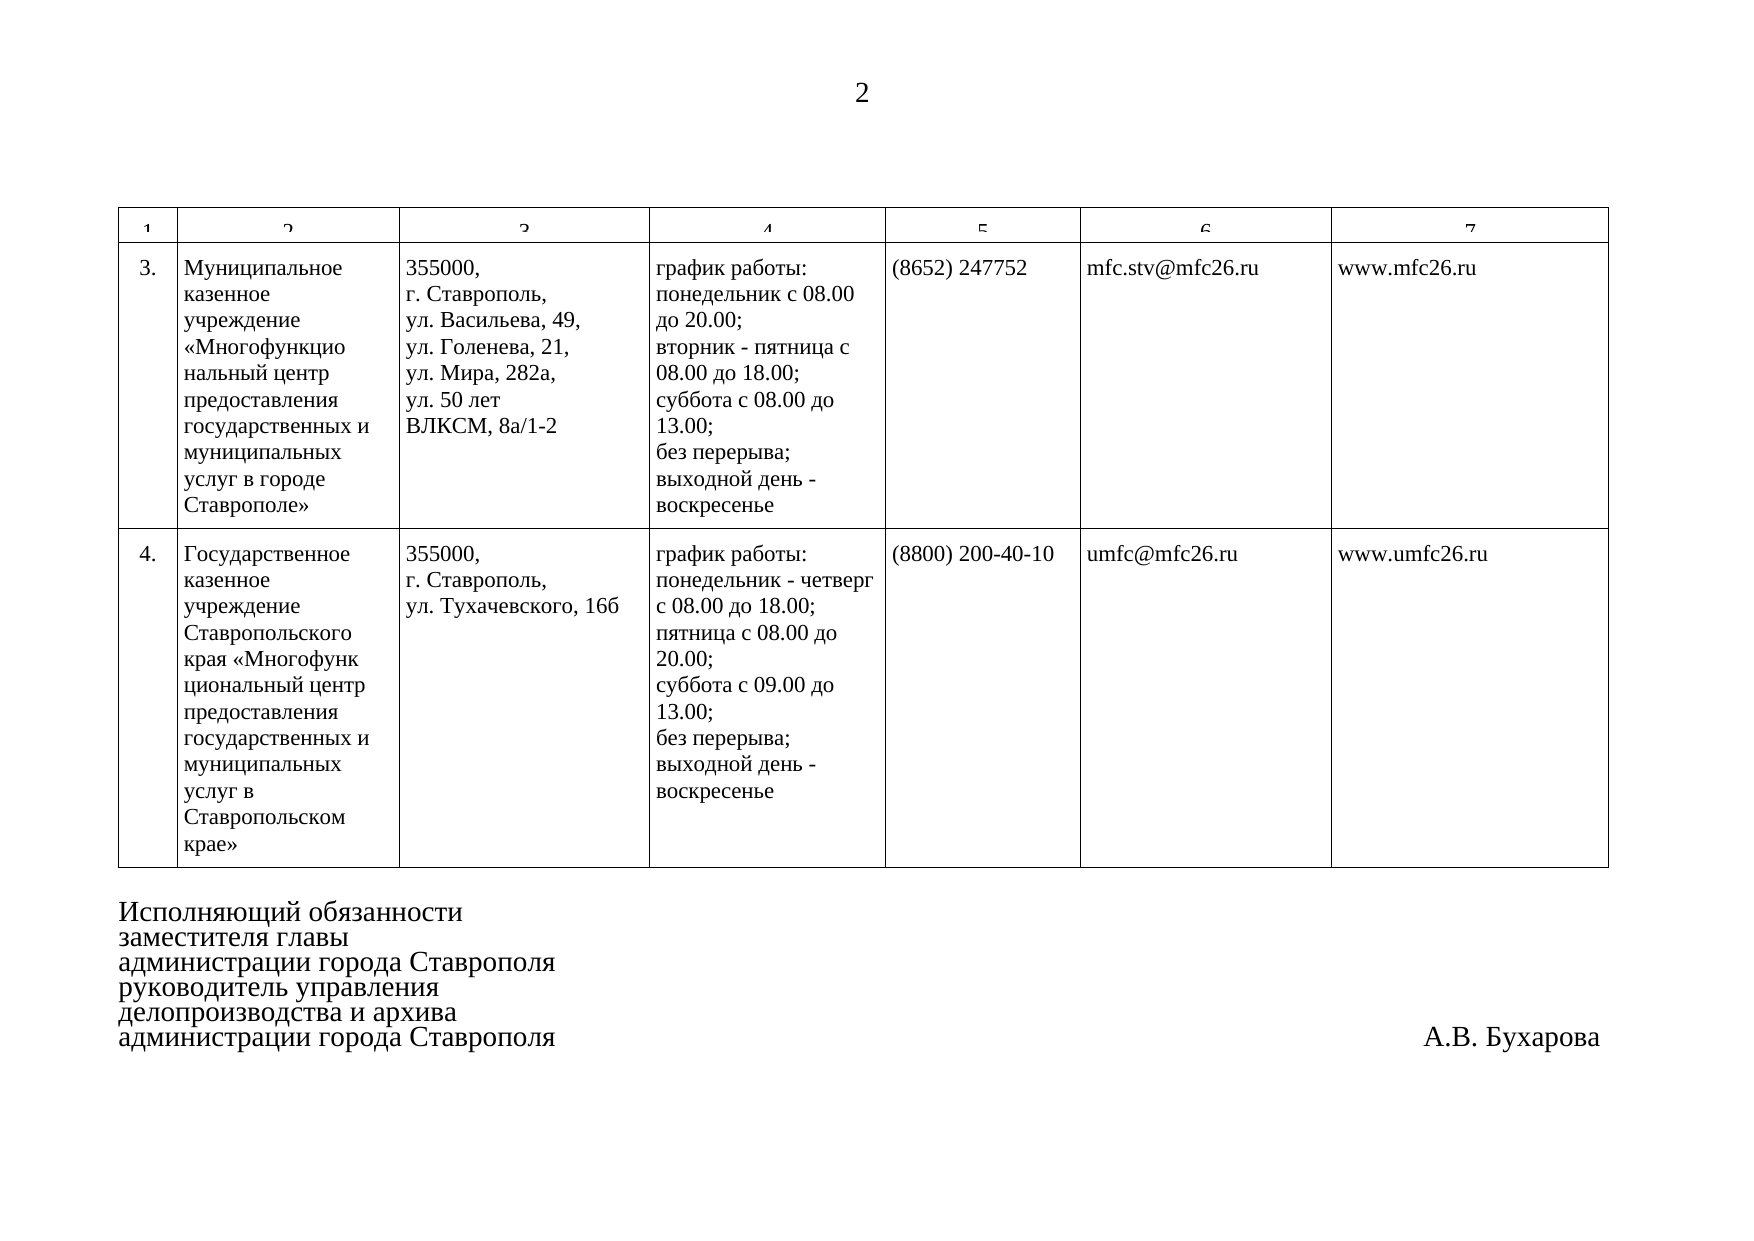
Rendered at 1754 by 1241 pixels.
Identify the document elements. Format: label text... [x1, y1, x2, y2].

table_cell mfc.stv@mfc26.ru [1081, 243, 1331, 528]
table_cell 355000, г. Ставрополь, ул. Тухачевского, 16б [400, 529, 649, 867]
table_cell Государственное казенное учреждение Ставропольского края «Многофунк циональный центр предоставления государственных и муниципальных услуг в Ставропольском крае» [178, 529, 399, 867]
table_cell 4. [119, 529, 177, 867]
table_cell 355000, г. Ставрополь, ул. Васильева, 49, ул. Голенева, 21, ул. Мира, 282а, ул. 50 лет ВЛКСМ, 8а/1-2 [400, 243, 649, 528]
table_cell 5 [886, 208, 1080, 242]
table_cell (8652) 247752 [886, 243, 1080, 528]
text делопроизводства и архива [118, 1001, 1606, 1026]
table_cell 1 [119, 208, 177, 242]
table_cell www.mfc26.ru [1332, 243, 1608, 528]
table_cell umfc@mfc26.ru [1081, 529, 1331, 867]
text Исполняющий обязанности [118, 901, 1606, 926]
table_cell (8800) 200-40-10 [886, 529, 1080, 867]
table_cell 3. [119, 243, 177, 528]
text заместителя главы [118, 926, 1606, 951]
text руководитель управления [118, 976, 1606, 1001]
table_cell 4 [650, 208, 885, 242]
table_cell 6 [1081, 208, 1331, 242]
table_cell 3 [400, 208, 649, 242]
table_cell график работы: понедельник с 08.00 до 20.00; вторник - пятница с 08.00 до 18.00; суббота с 08.00 до 13.00; без перерыва; выходной день - воскресенье [650, 243, 885, 528]
table_cell график работы: понедельник - четверг с 08.00 до 18.00; пятница с 08.00 до 20.00; суббота с 09.00 до 13.00; без перерыва; выходной день - воскресенье [650, 529, 885, 867]
table_cell www.umfc26.ru [1332, 529, 1608, 867]
table_cell Муниципальное казенное учреждение «Многофункцио нальный центр предоставления государственных и муниципальных услуг в городе Ставрополе» [178, 243, 399, 528]
table_cell 7 [1332, 208, 1608, 242]
text администрации города Ставрополя [118, 951, 1606, 976]
table_cell 2 [178, 208, 399, 242]
text администрации города Ставрополя А.В. Бухарова [118, 1026, 1606, 1051]
